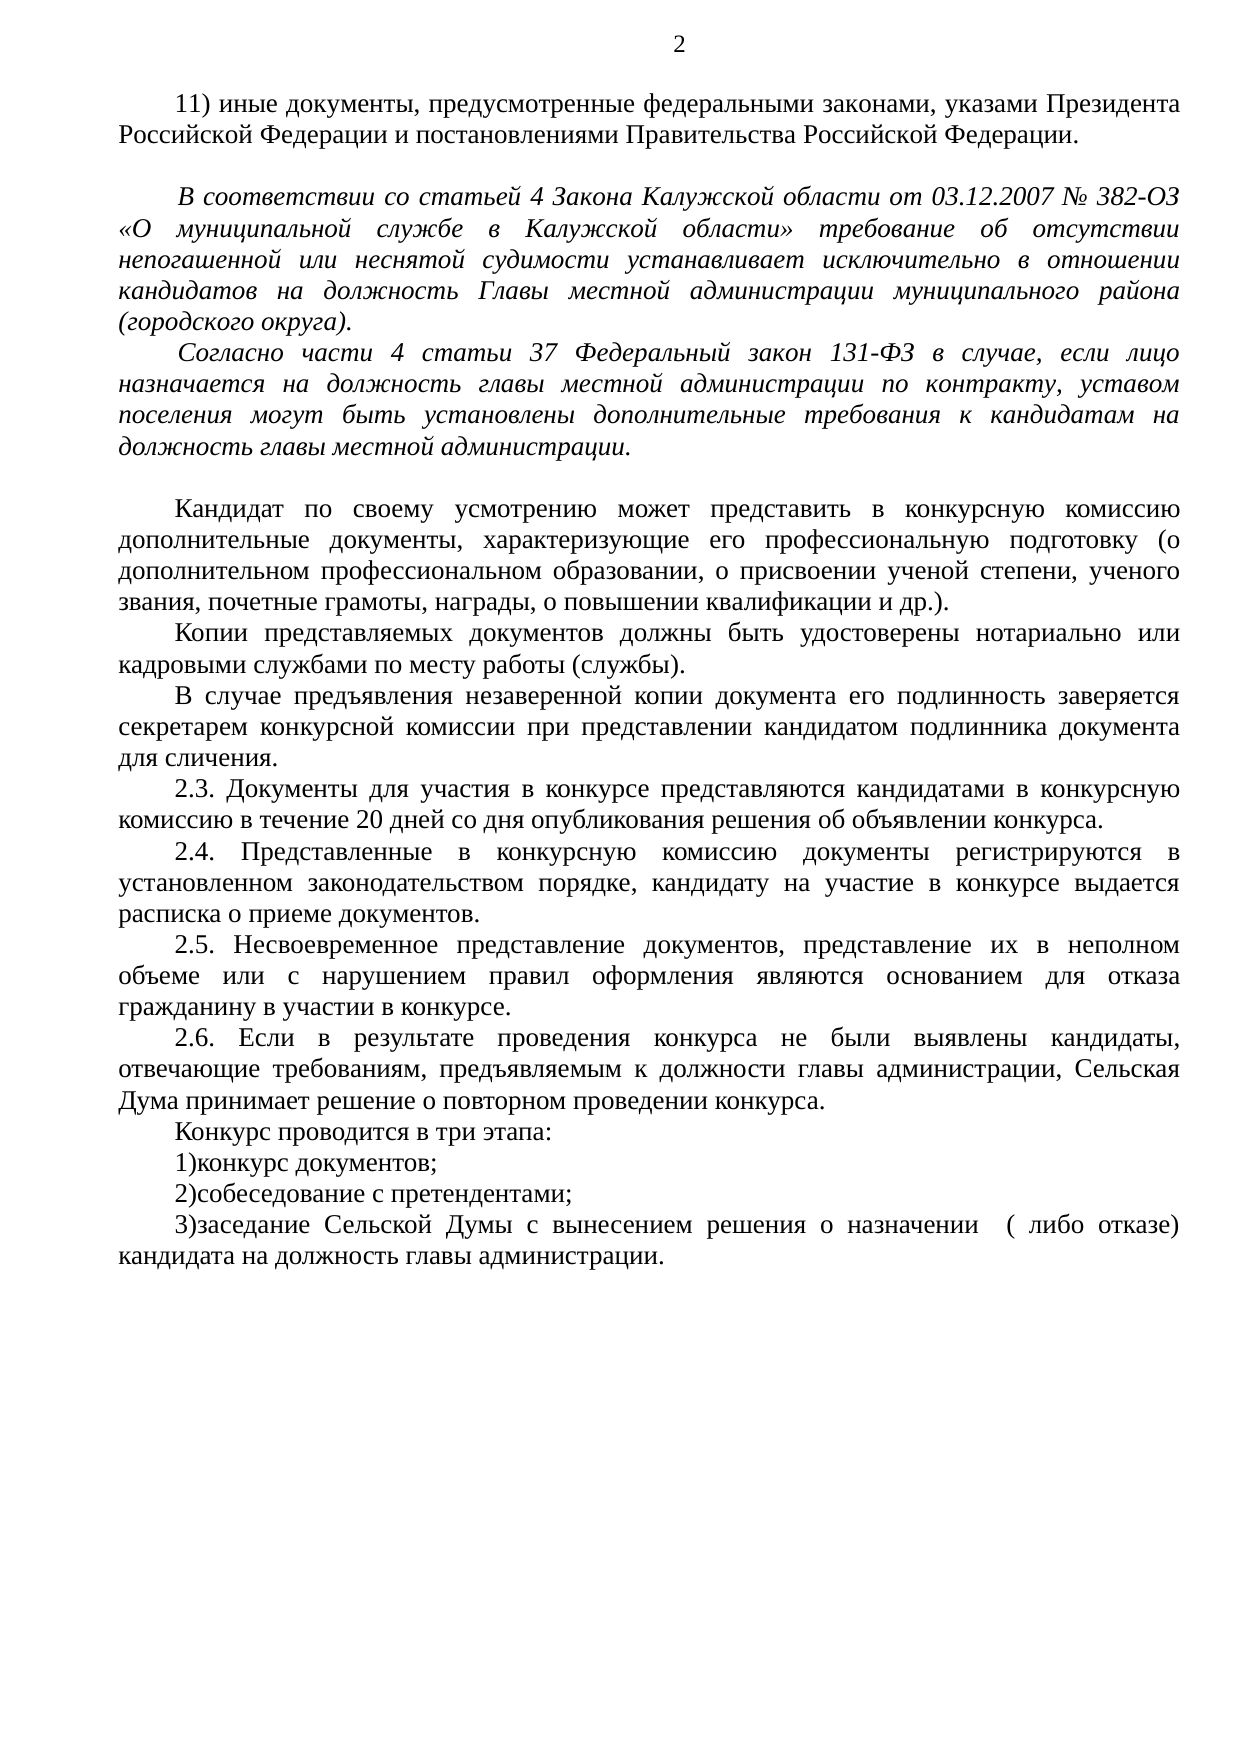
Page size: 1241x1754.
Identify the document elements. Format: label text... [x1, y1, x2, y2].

text 2.6. Если в результате проведения конкурса не были выявлены кандидаты, отвечающие требованиям, предъявляемым к должности главы администрации, Сельская Дума принимает решение о повторном проведении конкурса. [118, 1021, 1181, 1115]
text В соответствии со статьей 4 Закона Калужской области от 03.12.2007 № 382-ОЗ «О муниципальной службе в Калужской области» требование об отсутствии непогашенной или неснятой судимости устанавливает исключительно в отношении кандидатов на должность Главы местной администрации муниципального района (городского округа). [118, 181, 1181, 336]
text 2.4. Представленные в конкурсную комиссию документы регистрируются в установленном законодательством порядке, кандидату на участие в конкурсе выдается расписка о приеме документов. [118, 834, 1181, 928]
text Копии представляемых документов должны быть удостоверены нотариально или кадровыми службами по месту работы (службы). [118, 617, 1181, 679]
text Кандидат по своему усмотрению может представить в конкурсную комиссию дополнительные документы, характеризующие его профессиональную подготовку (о дополнительном профессиональном образовании, о присвоении ученой степени, ученого звания, почетные грамоты, награды, о повышении квалификации и др.). [118, 492, 1181, 617]
text 2.3. Документы для участия в конкурсе представляются кандидатами в конкурсную комиссию в течение 20 дней со дня опубликования решения об объявлении конкурса. [118, 772, 1181, 834]
text Конкурс проводится в три этапа: [118, 1115, 1181, 1146]
text 2)собеседование с претендентами; [118, 1177, 1181, 1208]
text 2.5. Несвоевременное представление документов, представление их в неполном объеме или с нарушением правил оформления являются основанием для отказа гражданину в участии в конкурсе. [118, 928, 1181, 1021]
text Согласно части 4 статьи 37 Федеральный закон 131-ФЗ в случае, если лицо назначается на должность главы местной администрации по контракту, уставом поселения могут быть установлены дополнительные требования к кандидатам на должность главы местной администрации. [118, 336, 1181, 461]
text В случае предъявления незаверенной копии документа его подлинность заверяется секретарем конкурсной комиссии при представлении кандидатом подлинника документа для сличения. [118, 679, 1181, 772]
text 1)конкурс документов; [118, 1146, 1181, 1177]
text 11) иные документы, предусмотренные федеральными законами, указами Президента Российской Федерации и постановлениями Правительства Российской Федерации. [118, 87, 1181, 149]
text 3)заседание Сельской Думы с вынесением решения о назначении ( либо отказе) кандидата на должность главы администрации. [118, 1208, 1181, 1271]
